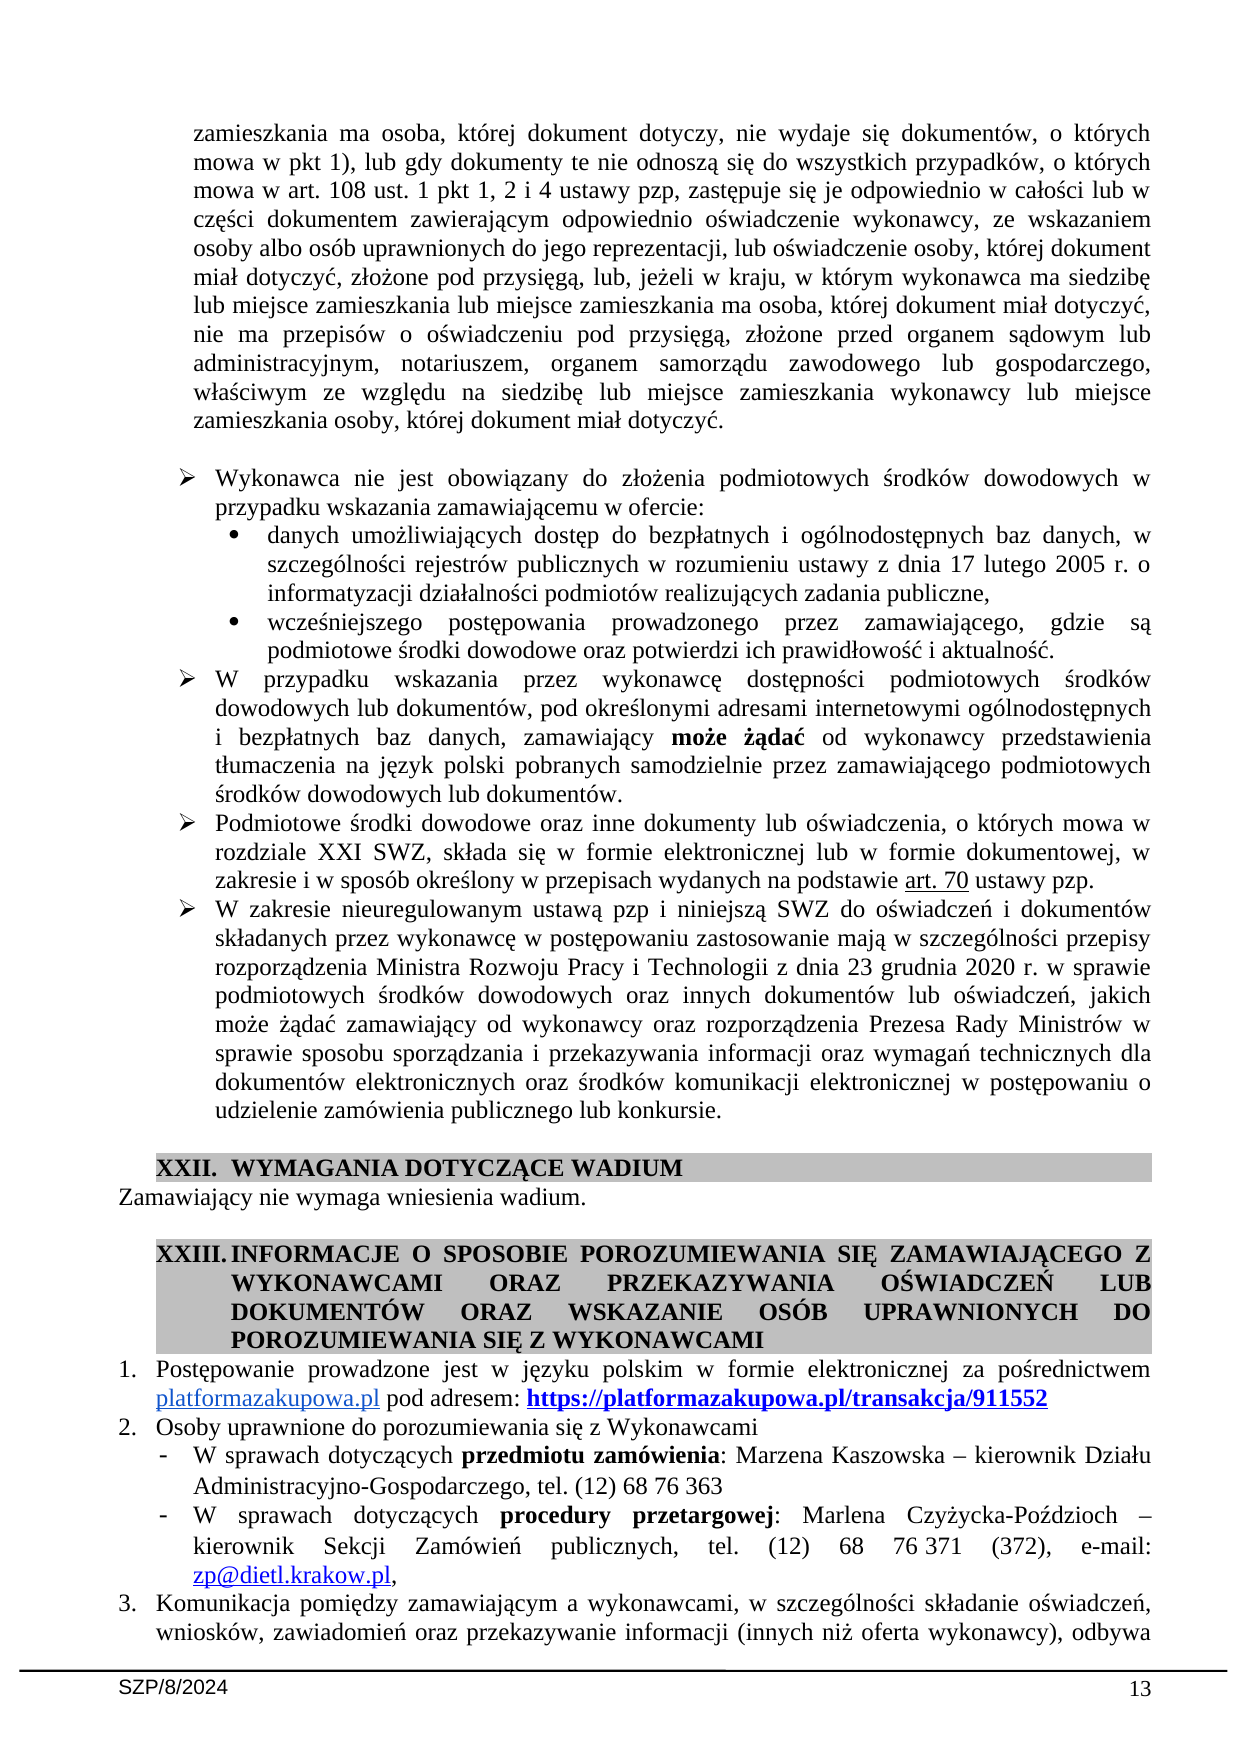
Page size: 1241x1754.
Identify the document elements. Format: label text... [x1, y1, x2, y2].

list Wykonawca nie jest obowiązany do złożenia podmiotowych środków dowodowych w przypadku wskazania zamawiającemu w ofercie: [177, 463, 1152, 521]
list wcześniejszego postępowania prowadzonego przez zamawiającego, gdzie są podmiotowe środki dowodowe oraz potwierdzi ich prawidłowość i aktualność. [229, 607, 1152, 664]
list W sprawach dotyczących procedury przetargowej: Marlena Czyżycka-Poździoch – kierownik Sekcji Zamówień publicznych, tel. (12) 68 76 371 (372), e-mail: zp@dietl.krakow.pl, [156, 1500, 1152, 1588]
list Podmiotowe środki dowodowe oraz inne dokumenty lub oświadczenia, o których mowa w rozdziale XXI SWZ, składa się w formie elektronicznej lub w formie dokumentowej, w zakresie i w sposób określony w przepisach wydanych na podstawie art. 70 ustawy pzp. [177, 808, 1152, 894]
list W sprawach dotyczących przedmiotu zamówienia: Marzena Kaszowska – kierownik Działu Administracyjno-Gospodarczego, tel. (12) 68 76 363 [156, 1441, 1152, 1500]
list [118, 1588, 1152, 1646]
list danych umożliwiających dostęp do bezpłatnych i ogólnodostępnych baz danych, w szczególności rejestrów publicznych w rozumieniu ustawy z dnia 17 lutego 2005 r. o informatyzacji działalności podmiotów realizujących zadania publiczne, [229, 521, 1152, 607]
list Postępowanie prowadzone jest w języku polskim w formie elektronicznej za pośrednictwem platformazakupowa.pl pod adresem: https://platformazakupowa.pl/transakcja/911552 [118, 1354, 1152, 1412]
list WYMAGANIA DOTYCZĄCE WADIUM [156, 1153, 1152, 1182]
list W zakresie nieuregulowanym ustawą pzp i niniejszą SWZ do oświadczeń i dokumentów składanych przez wykonawcę w postępowaniu zastosowanie mają w szczególności przepisy rozporządzenia Ministra Rozwoju Pracy i Technologii z dnia 23 grudnia 2020 r. w sprawie podmiotowych środków dowodowych oraz innych dokumentów lub oświadczeń, jakich może żądać zamawiający od wykonawcy oraz rozporządzenia Prezesa Rady Ministrów w sprawie sposobu sporządzania i przekazywania informacji oraz wymagań technicznych dla dokumentów elektronicznych oraz środków komunikacji elektronicznej w postępowaniu o udzielenie zamówienia publicznego lub konkursie. [177, 894, 1152, 1124]
list W przypadku wskazania przez wykonawcę dostępności podmiotowych środków dowodowych lub dokumentów, pod określonymi adresami internetowymi ogólnodostępnych i bezpłatnych baz danych, zamawiający może żądać od wykonawcy przedstawienia tłumaczenia na język polski pobranych samodzielnie przez zamawiającego podmiotowych środków dowodowych lub dokumentów. [177, 664, 1152, 808]
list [156, 118, 1152, 434]
text Zamawiający nie wymaga wniesienia wadium. [118, 1182, 1152, 1211]
list INFORMACJE O SPOSOBIE POROZUMIEWANIA SIĘ ZAMAWIAJĄCEGO Z WYKONAWCAMI ORAZ PRZEKAZYWANIA OŚWIADCZEŃ LUB DOKUMENTÓW ORAZ WSKAZANIE OSÓB UPRAWNIONYCH DO POROZUMIEWANIA SIĘ Z WYKONAWCAMI [156, 1239, 1152, 1354]
list Osoby uprawnione do porozumiewania się z Wykonawcami [118, 1412, 1152, 1441]
